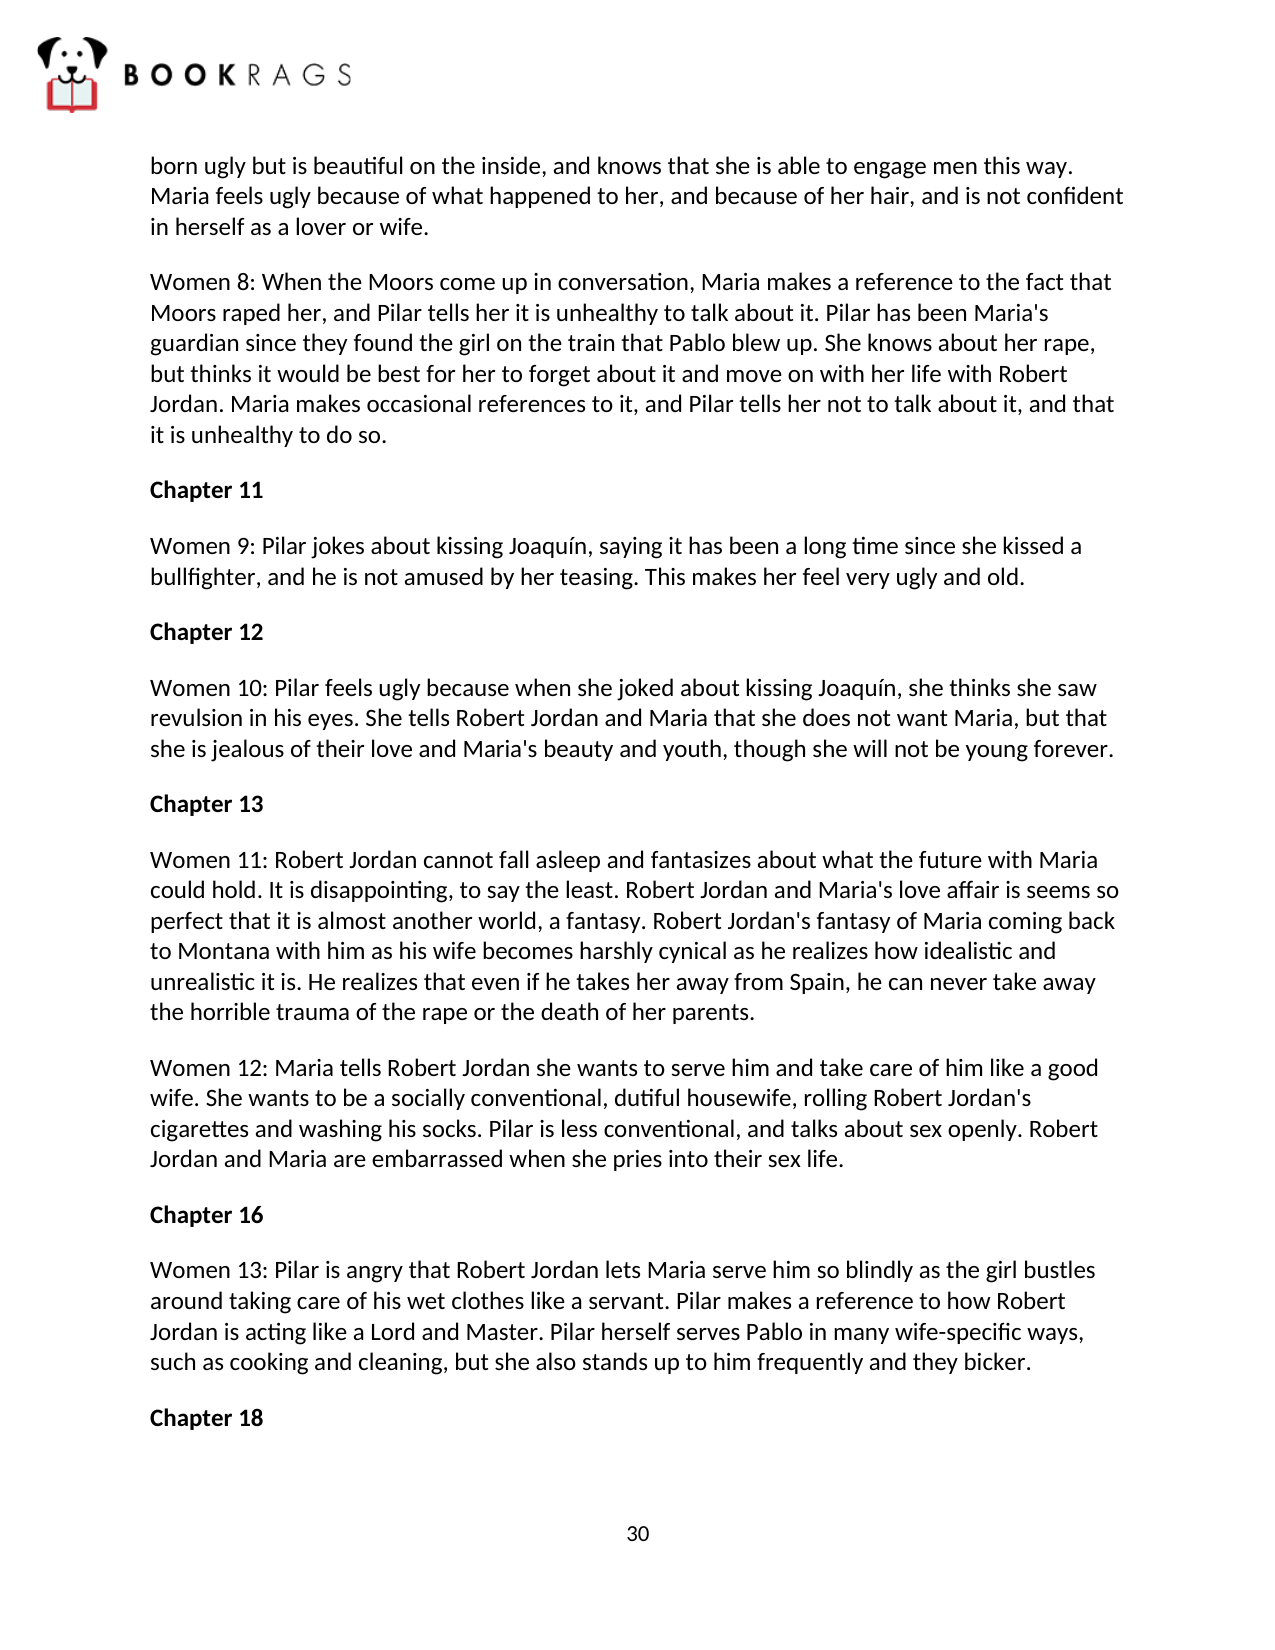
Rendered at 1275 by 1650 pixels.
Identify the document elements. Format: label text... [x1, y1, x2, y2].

text Chapter 18 [150, 1402, 1125, 1432]
text Chapter 12 [150, 616, 1125, 647]
text Women 10: Pilar feels ugly because when she joked about kissing Joaquín, she thinks she saw revulsion in his eyes. She tells Robert Jordan and Maria that she does not want Maria, but that she is jealous of their love and Maria's beauty and youth, though she will not be young forever. [150, 672, 1125, 763]
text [150, 150, 1125, 242]
text Women 8: When the Moors come up in conversation, Maria makes a reference to the fact that Moors raped her, and Pilar tells her it is unhealthy to talk about it. Pilar has been Maria's guardian since they found the girl on the train that Pablo blew up. She knows about her rape, but thinks it would be best for her to forget about it and move on with her life with Robert Jordan. Maria makes occasional references to it, and Pilar tells her not to talk about it, and that it is unhealthy to do so. [150, 267, 1125, 450]
text Women 12: Maria tells Robert Jordan she wants to serve him and take care of him like a good wife. She wants to be a socially conventional, dutiful housewife, rolling Robert Jordan's cigarettes and washing his socks. Pilar is less conventional, and talks about sex openly. Robert Jordan and Maria are embarrassed when she pries into their sex life. [150, 1052, 1125, 1174]
text Women 13: Pilar is angry that Robert Jordan lets Maria serve him so blindly as the girl bustles around taking care of his wet clothes like a servant. Pilar makes a reference to how Robert Jordan is acting like a Lord and Master. Pilar herself serves Pablo in many wife-specific ways, such as cooking and cleaning, but she also stands up to him frequently and they bicker. [150, 1254, 1125, 1377]
text Chapter 11 [150, 475, 1125, 505]
picture [37, 37, 351, 113]
text Women 11: Robert Jordan cannot fall asleep and fantasizes about what the future with Maria could hold. It is disappointing, to say the least. Robert Jordan and Maria's love affair is seems so perfect that it is almost another world, a fantasy. Robert Jordan's fantasy of Maria coming back to Montana with him as his wife becomes harshly cynical as he realizes how idealistic and unrealistic it is. He realizes that even if he takes her away from Spain, he can never take away the horrible trauma of the rape or the death of her parents. [150, 844, 1125, 1027]
text Chapter 16 [150, 1199, 1125, 1229]
text Chapter 13 [150, 788, 1125, 819]
text Women 9: Pilar jokes about kissing Joaquín, saying it has been a long time since she kissed a bullfighter, and he is not amused by her teasing. This makes her feel very ugly and old. [150, 530, 1125, 591]
